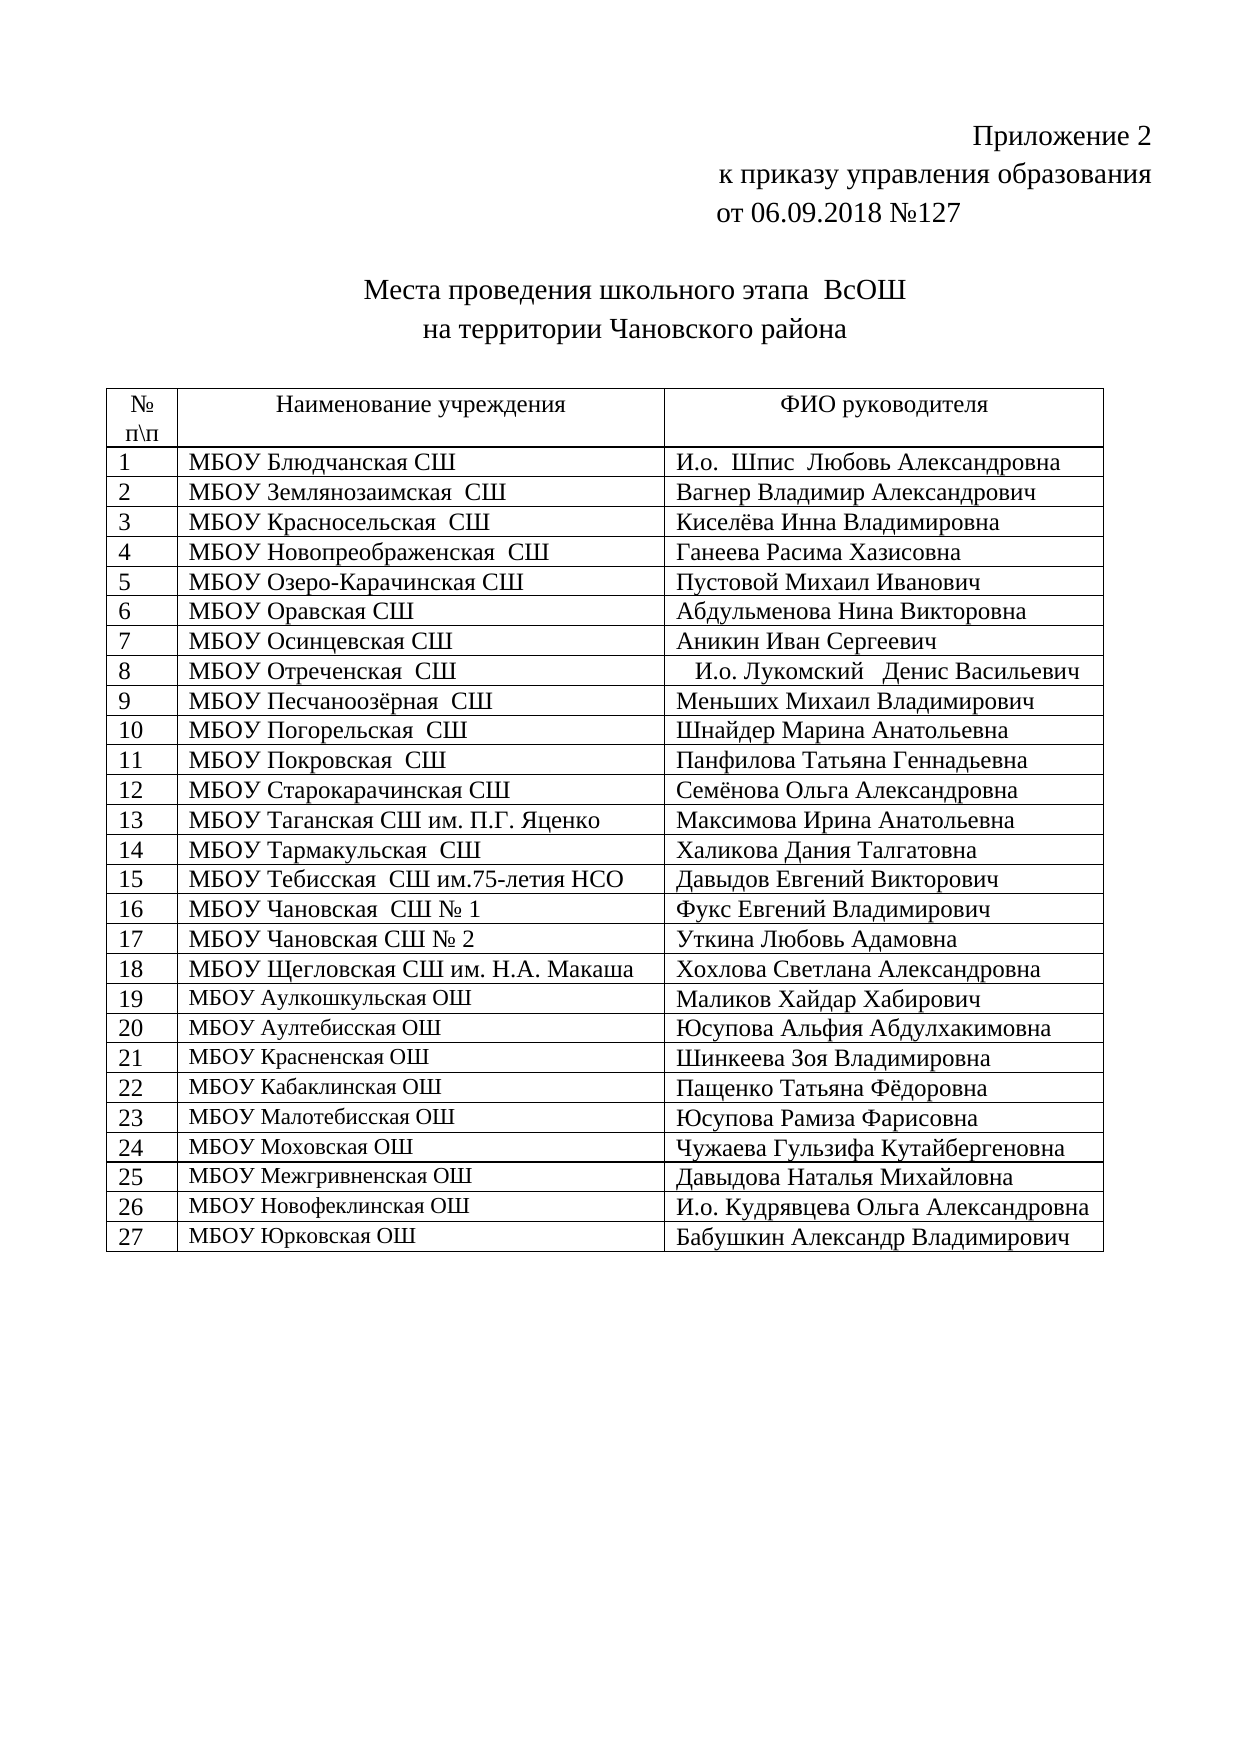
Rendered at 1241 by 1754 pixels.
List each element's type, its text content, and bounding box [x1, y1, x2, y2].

table_cell 23 [107, 1103, 177, 1132]
table_cell Абдульменова Нина Викторовна [665, 596, 1103, 625]
table_cell 11 [107, 745, 177, 774]
text к приказу управления образования [118, 157, 1152, 190]
table_cell МБОУ Осинцевская СШ [178, 626, 664, 655]
text Приложение 2 [118, 118, 1152, 152]
table_cell МБОУ Тебисская СШ им.75-летия НСО [178, 865, 664, 893]
table_cell МБОУ Блюдчанская СШ [178, 448, 664, 476]
table_cell 26 [107, 1192, 177, 1221]
table_cell 17 [107, 924, 177, 953]
table_cell 22 [107, 1073, 177, 1102]
table_cell 25 [107, 1163, 177, 1191]
table_cell Уткина Любовь Адамовна [665, 924, 1103, 953]
table_header Наименование учреждения [178, 389, 664, 446]
table_cell МБОУ Аултебисская ОШ [178, 1014, 664, 1042]
table_cell МБОУ Аулкошкульская ОШ [178, 984, 664, 1012]
table_cell МБОУ Чановская СШ № 1 [178, 894, 664, 923]
table_cell МБОУ Моховская ОШ [178, 1133, 664, 1161]
table_cell 6 [107, 596, 177, 625]
table_cell Бабушкин Александр Владимирович [665, 1222, 1103, 1251]
table_cell МБОУ Землянозаимская СШ [178, 477, 664, 506]
table_cell Максимова Ирина Анатольевна [665, 805, 1103, 834]
table_cell МБОУ Юрковская ОШ [178, 1222, 664, 1251]
table_cell Киселёва Инна Владимировна [665, 507, 1103, 536]
table_cell 8 [107, 656, 177, 685]
table_cell Маликов Хайдар Хабирович [665, 984, 1103, 1012]
table_header № п\п [107, 389, 177, 446]
table_cell МБОУ Озеро-Карачинская СШ [178, 567, 664, 595]
table_cell 19 [107, 984, 177, 1012]
table_cell 14 [107, 835, 177, 863]
table_cell МБОУ Отреченская СШ [178, 656, 664, 685]
table_cell Ганеева Расима Хазисовна [665, 537, 1103, 566]
table_cell МБОУ Оравская СШ [178, 596, 664, 625]
table_cell МБОУ Кабаклинская ОШ [178, 1073, 664, 1102]
table_cell 15 [107, 865, 177, 893]
table_cell Шинкеева Зоя Владимировна [665, 1043, 1103, 1072]
table_cell МБОУ Погорельская СШ [178, 716, 664, 744]
table_cell 18 [107, 954, 177, 983]
table_cell МБОУ Таганская СШ им. П.Г. Яценко [178, 805, 664, 834]
table_cell МБОУ Щегловская СШ им. Н.А. Макаша [178, 954, 664, 983]
table_cell 21 [107, 1043, 177, 1072]
table_cell 13 [107, 805, 177, 834]
table_cell Меньших Михаил Владимирович [665, 686, 1103, 714]
table_cell 10 [107, 716, 177, 744]
table_cell 2 [107, 477, 177, 506]
table_cell Пащенко Татьяна Фёдоровна [665, 1073, 1103, 1102]
table_cell 9 [107, 686, 177, 714]
table_cell МБОУ Красносельская СШ [178, 507, 664, 536]
table_cell Давыдов Евгений Викторович [665, 865, 1103, 893]
table_cell Чужаева Гульзифа Кутайбергеновна [665, 1133, 1103, 1161]
table_cell 3 [107, 507, 177, 536]
table_cell 1 [107, 448, 177, 476]
table_cell МБОУ Старокарачинская СШ [178, 775, 664, 804]
table_cell И.о. Лукомский Денис Васильевич [665, 656, 1103, 685]
table_cell МБОУ Новопреображенская СШ [178, 537, 664, 566]
table_cell 16 [107, 894, 177, 923]
table_cell 7 [107, 626, 177, 655]
text на территории Чановского района [118, 311, 1152, 344]
table_cell 4 [107, 537, 177, 566]
table_cell Панфилова Татьяна Геннадьевна [665, 745, 1103, 774]
table_cell Аникин Иван Сергеевич [665, 626, 1103, 655]
table_cell 5 [107, 567, 177, 595]
table_cell МБОУ Песчаноозёрная СШ [178, 686, 664, 714]
text Места проведения школьного этапа ВсОШ [118, 272, 1152, 306]
table_cell МБОУ Чановская СШ № 2 [178, 924, 664, 953]
table_header ФИО руководителя [665, 389, 1103, 446]
table_cell МБОУ Покровская СШ [178, 745, 664, 774]
table_cell 24 [107, 1133, 177, 1161]
table_cell 20 [107, 1014, 177, 1042]
table_cell Вагнер Владимир Александрович [665, 477, 1103, 506]
table_cell И.о. Кудрявцева Ольга Александровна [665, 1192, 1103, 1221]
table_cell Давыдова Наталья Михайловна [665, 1163, 1103, 1191]
table_cell Юсупова Альфия Абдулхакимовна [665, 1014, 1103, 1042]
table_cell Фукс Евгений Владимирович [665, 894, 1103, 923]
table_cell Пустовой Михаил Иванович [665, 567, 1103, 595]
table_cell Шнайдер Марина Анатольевна [665, 716, 1103, 744]
text от 06.09.2018 №127 [118, 195, 1152, 229]
table_cell МБОУ Тармакульская СШ [178, 835, 664, 863]
table_cell 12 [107, 775, 177, 804]
table_cell МБОУ Малотебисская ОШ [178, 1103, 664, 1132]
table_cell Семёнова Ольга Александровна [665, 775, 1103, 804]
table_cell МБОУ Красненская ОШ [178, 1043, 664, 1072]
table_cell МБОУ Новофеклинская ОШ [178, 1192, 664, 1221]
table_cell 27 [107, 1222, 177, 1251]
table_cell Хохлова Светлана Александровна [665, 954, 1103, 983]
table_cell Халикова Дания Талгатовна [665, 835, 1103, 863]
table_cell И.о. Шпис Любовь Александровна [665, 448, 1103, 476]
table_cell МБОУ Межгривненская ОШ [178, 1163, 664, 1191]
table_cell Юсупова Рамиза Фарисовна [665, 1103, 1103, 1132]
